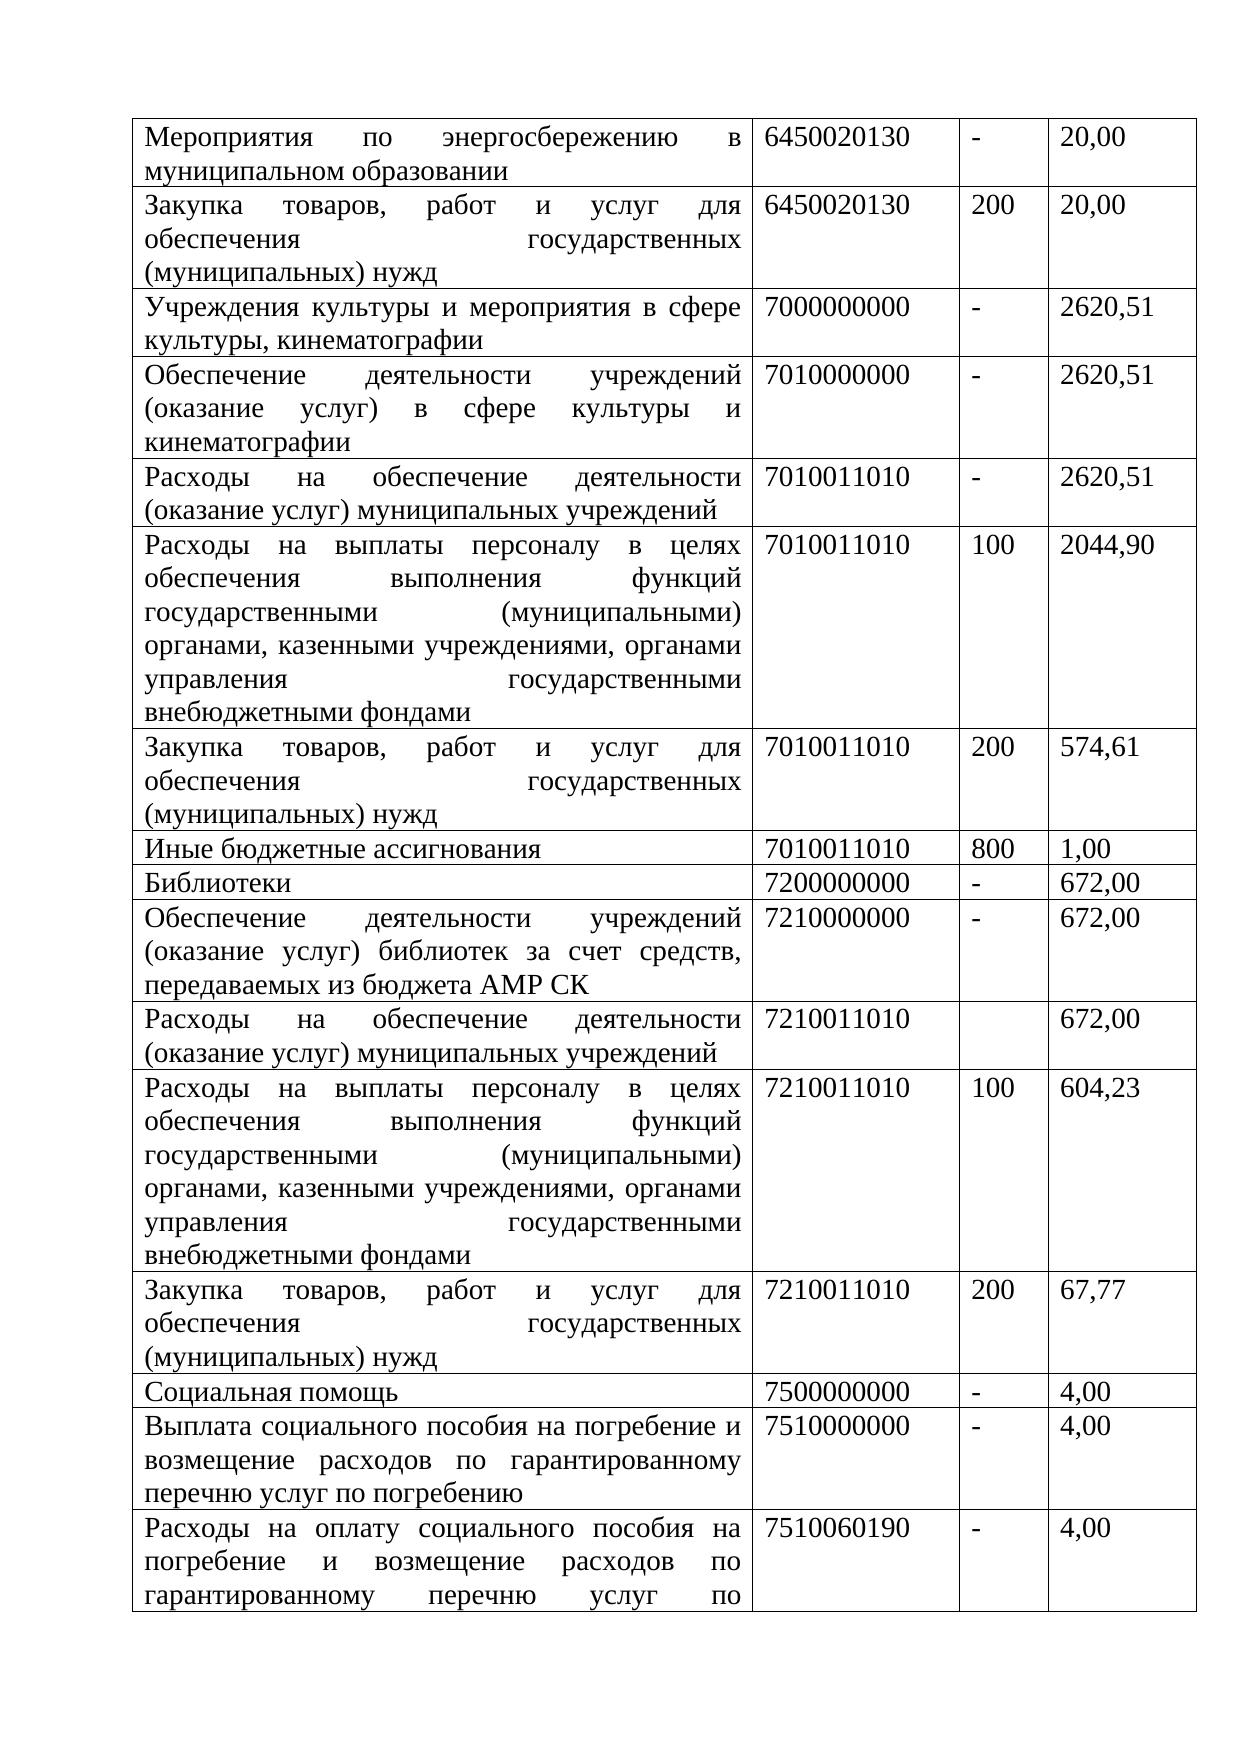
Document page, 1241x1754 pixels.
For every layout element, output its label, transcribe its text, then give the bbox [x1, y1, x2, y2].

table_cell 7500000000 [753, 1374, 959, 1407]
table_cell - [960, 357, 1048, 458]
table_cell 7200000000 [753, 865, 959, 899]
table_cell 800 [960, 831, 1048, 864]
table_cell Библиотеки [133, 865, 752, 899]
table_cell - [960, 1510, 1048, 1611]
table_cell 20,00 [1049, 187, 1196, 288]
table_cell Закупка товаров, работ и услуг для обеспечения государственных (муниципальных) нужд [133, 729, 752, 830]
table_cell 2620,51 [1049, 459, 1196, 526]
table_cell Учреждения культуры и мероприятия в сфере культуры, кинематографии [133, 289, 752, 356]
table_cell 7210011010 [753, 1070, 959, 1271]
table_cell Выплата социального пособия на погребение и возмещение расходов по гарантированному перечню услуг по погребению [133, 1408, 752, 1509]
table_cell Расходы на обеспечение деятельности (оказание услуг) муниципальных учреждений [133, 1002, 752, 1069]
table_cell 574,61 [1049, 729, 1196, 830]
table_cell 7010000000 [753, 357, 959, 458]
table_cell 7000000000 [753, 289, 959, 356]
table_cell 2620,51 [1049, 289, 1196, 356]
table_cell - [960, 1374, 1048, 1407]
table_cell 4,00 [1049, 1374, 1196, 1407]
table_cell Мероприятия по энергосбережению в муниципальном образовании [133, 119, 752, 186]
table_cell 200 [960, 187, 1048, 288]
table_cell 7010011010 [753, 527, 959, 728]
table_cell Обеспечение деятельности учреждений (оказание услуг) библиотек за счет средств, передаваемых из бюджета АМР СК [133, 900, 752, 1001]
table_cell 7510000000 [753, 1408, 959, 1509]
table_cell 67,77 [1049, 1272, 1196, 1373]
table_cell 200 [960, 729, 1048, 830]
table_cell [960, 1002, 1048, 1069]
table_cell 4,00 [1049, 1408, 1196, 1509]
table_cell 604,23 [1049, 1070, 1196, 1271]
table_cell 4,00 [1049, 1510, 1196, 1611]
table_cell 672,00 [1049, 900, 1196, 1001]
table_cell - [960, 900, 1048, 1001]
table_cell 6450020130 [753, 187, 959, 288]
table_cell - [960, 459, 1048, 526]
table_cell 100 [960, 527, 1048, 728]
table_cell 200 [960, 1272, 1048, 1373]
table_cell Обеспечение деятельности учреждений (оказание услуг) в сфере культуры и кинематографии [133, 357, 752, 458]
table_cell 672,00 [1049, 1002, 1196, 1069]
table_cell - [960, 1408, 1048, 1509]
table_cell 7010011010 [753, 831, 959, 864]
table_cell 7210011010 [753, 1002, 959, 1069]
table_cell Закупка товаров, работ и услуг для обеспечения государственных (муниципальных) нужд [133, 1272, 752, 1373]
table_cell Социальная помощь [133, 1374, 752, 1407]
table_cell - [960, 865, 1048, 899]
table_cell 6450020130 [753, 119, 959, 186]
table_cell Иные бюджетные ассигнования [133, 831, 752, 864]
table_cell 7510060190 [753, 1510, 959, 1611]
table_cell 7010011010 [753, 729, 959, 830]
table_cell 100 [960, 1070, 1048, 1271]
table_cell Расходы на обеспечение деятельности (оказание услуг) муниципальных учреждений [133, 459, 752, 526]
table_cell Расходы на выплаты персоналу в целях обеспечения выполнения функций государственными (муниципальными) органами, казенными учреждениями, органами управления государственными внебюджетными фондами [133, 1070, 752, 1271]
table_cell 672,00 [1049, 865, 1196, 899]
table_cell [133, 187, 752, 288]
table_cell Расходы на выплаты персоналу в целях обеспечения выполнения функций государственными (муниципальными) органами, казенными учреждениями, органами управления государственными внебюджетными фондами [133, 527, 752, 728]
table_cell 1,00 [1049, 831, 1196, 864]
table_cell - [960, 119, 1048, 186]
table_cell 7210011010 [753, 1272, 959, 1373]
table_cell - [960, 289, 1048, 356]
table_cell 2044,90 [1049, 527, 1196, 728]
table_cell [133, 1510, 752, 1611]
table_cell 7210000000 [753, 900, 959, 1001]
table_cell 2620,51 [1049, 357, 1196, 458]
table_cell 20,00 [1049, 119, 1196, 186]
table_cell 7010011010 [753, 459, 959, 526]
